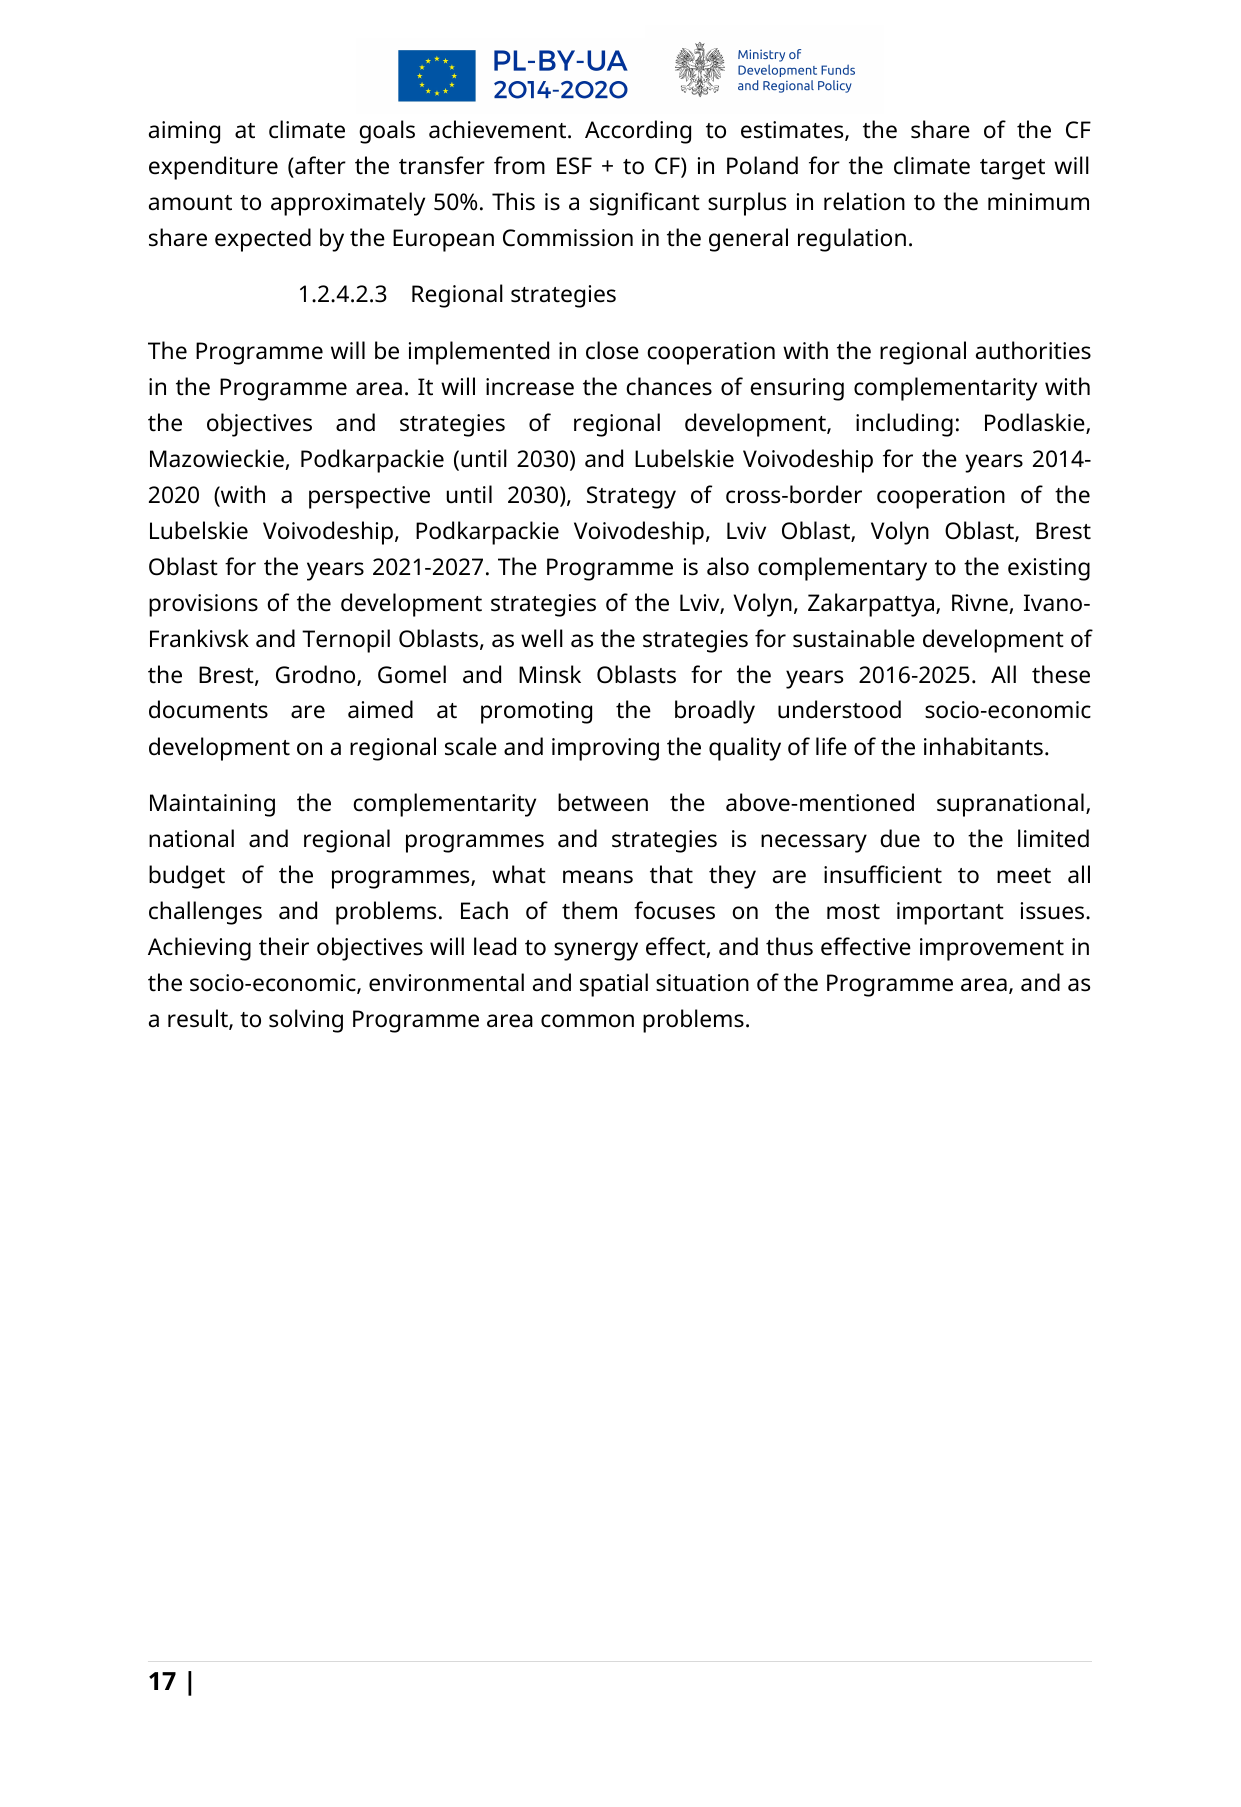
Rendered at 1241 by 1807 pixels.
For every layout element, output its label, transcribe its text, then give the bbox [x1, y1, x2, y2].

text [148, 114, 1092, 253]
picture [356, 25, 885, 114]
text The Programme will be implemented in close cooperation with the regional authorities in the Programme area. It will increase the chances of ensuring complementarity with the objectives and strategies of regional development, including: Podlaskie, Mazowieckie, Podkarpackie (until 2030) and Lubelskie Voivodeship for the years 2014-2020 (with a perspective until 2030), Strategy of cross-border cooperation of the Lubelskie Voivodeship, Podkarpackie Voivodeship, Lviv Oblast, Volyn Oblast, Brest Oblast for the years 2021-2027. The Programme is also complementary to the existing provisions of the development strategies of the Lviv, Volyn, Zakarpattya, Rivne, Ivano-Frankivsk and Ternopil Oblasts, as well as the strategies for sustainable development of the Brest, Grodno, Gomel and Minsk Oblasts for the years 2016-2025. All these documents are aimed at promoting the broadly understood socio-economic development on a regional scale and improving the quality of life of the inhabitants. [148, 335, 1092, 762]
text Maintaining the complementarity between the above-mentioned supranational, national and regional programmes and strategies is necessary due to the limited budget of the programmes, what means that they are insufficient to meet all challenges and problems. Each of them focuses on the most important issues. Achieving their objectives will lead to synergy effect, and thus effective improvement in the socio-economic, environmental and spatial situation of the Programme area, and as a result, to solving Programme area common problems. [148, 787, 1092, 1034]
list Regional strategies [298, 278, 1092, 309]
